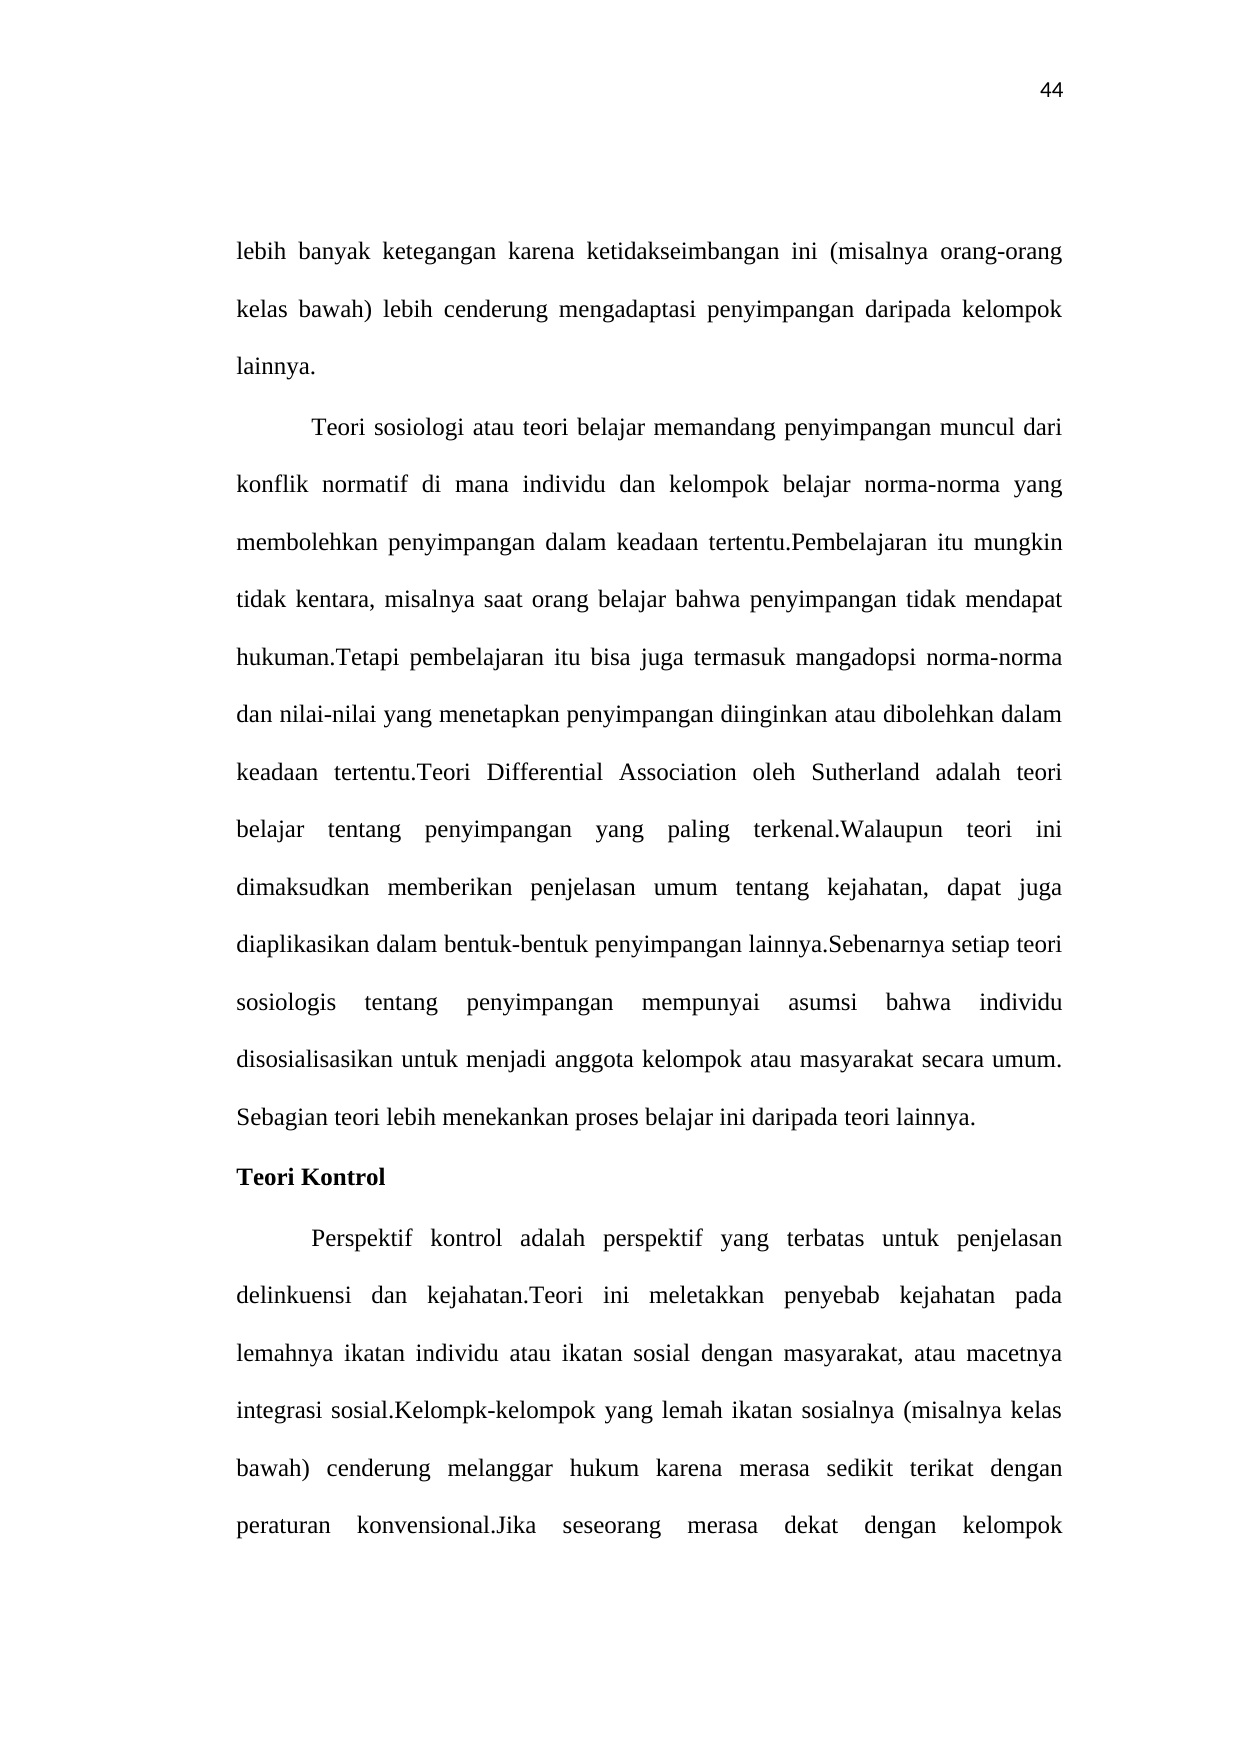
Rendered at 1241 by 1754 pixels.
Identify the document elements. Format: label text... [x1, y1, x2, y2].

text Teori Kontrol [236, 1162, 1063, 1191]
text Teori sosiologi atau teori belajar memandang penyimpangan muncul dari konflik normatif di mana individu dan kelompok belajar norma-norma yang membolehkan penyimpangan dalam keadaan tertentu.Pembelajaran itu mungkin tidak kentara, misalnya saat orang belajar bahwa penyimpangan tidak mendapat hukuman.Tetapi pembelajaran itu bisa juga termasuk mangadopsi norma-norma dan nilai-nilai yang menetapkan penyimpangan diinginkan atau dibolehkan dalam keadaan tertentu.Teori Differential Association oleh Sutherland adalah teori belajar tentang penyimpangan yang paling terkenal.Walaupun teori ini dimaksudkan memberikan penjelasan umum tentang kejahatan, dapat juga diaplikasikan dalam bentuk-bentuk penyimpangan lainnya.Sebenarnya setiap teori sosiologis tentang penyimpangan mempunyai asumsi bahwa individu disosialisasikan untuk menjadi anggota kelompok atau masyarakat secara umum. Sebagian teori lebih menekankan proses belajar ini daripada teori lainnya. [236, 412, 1063, 1131]
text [236, 236, 1063, 380]
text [236, 1223, 1063, 1539]
